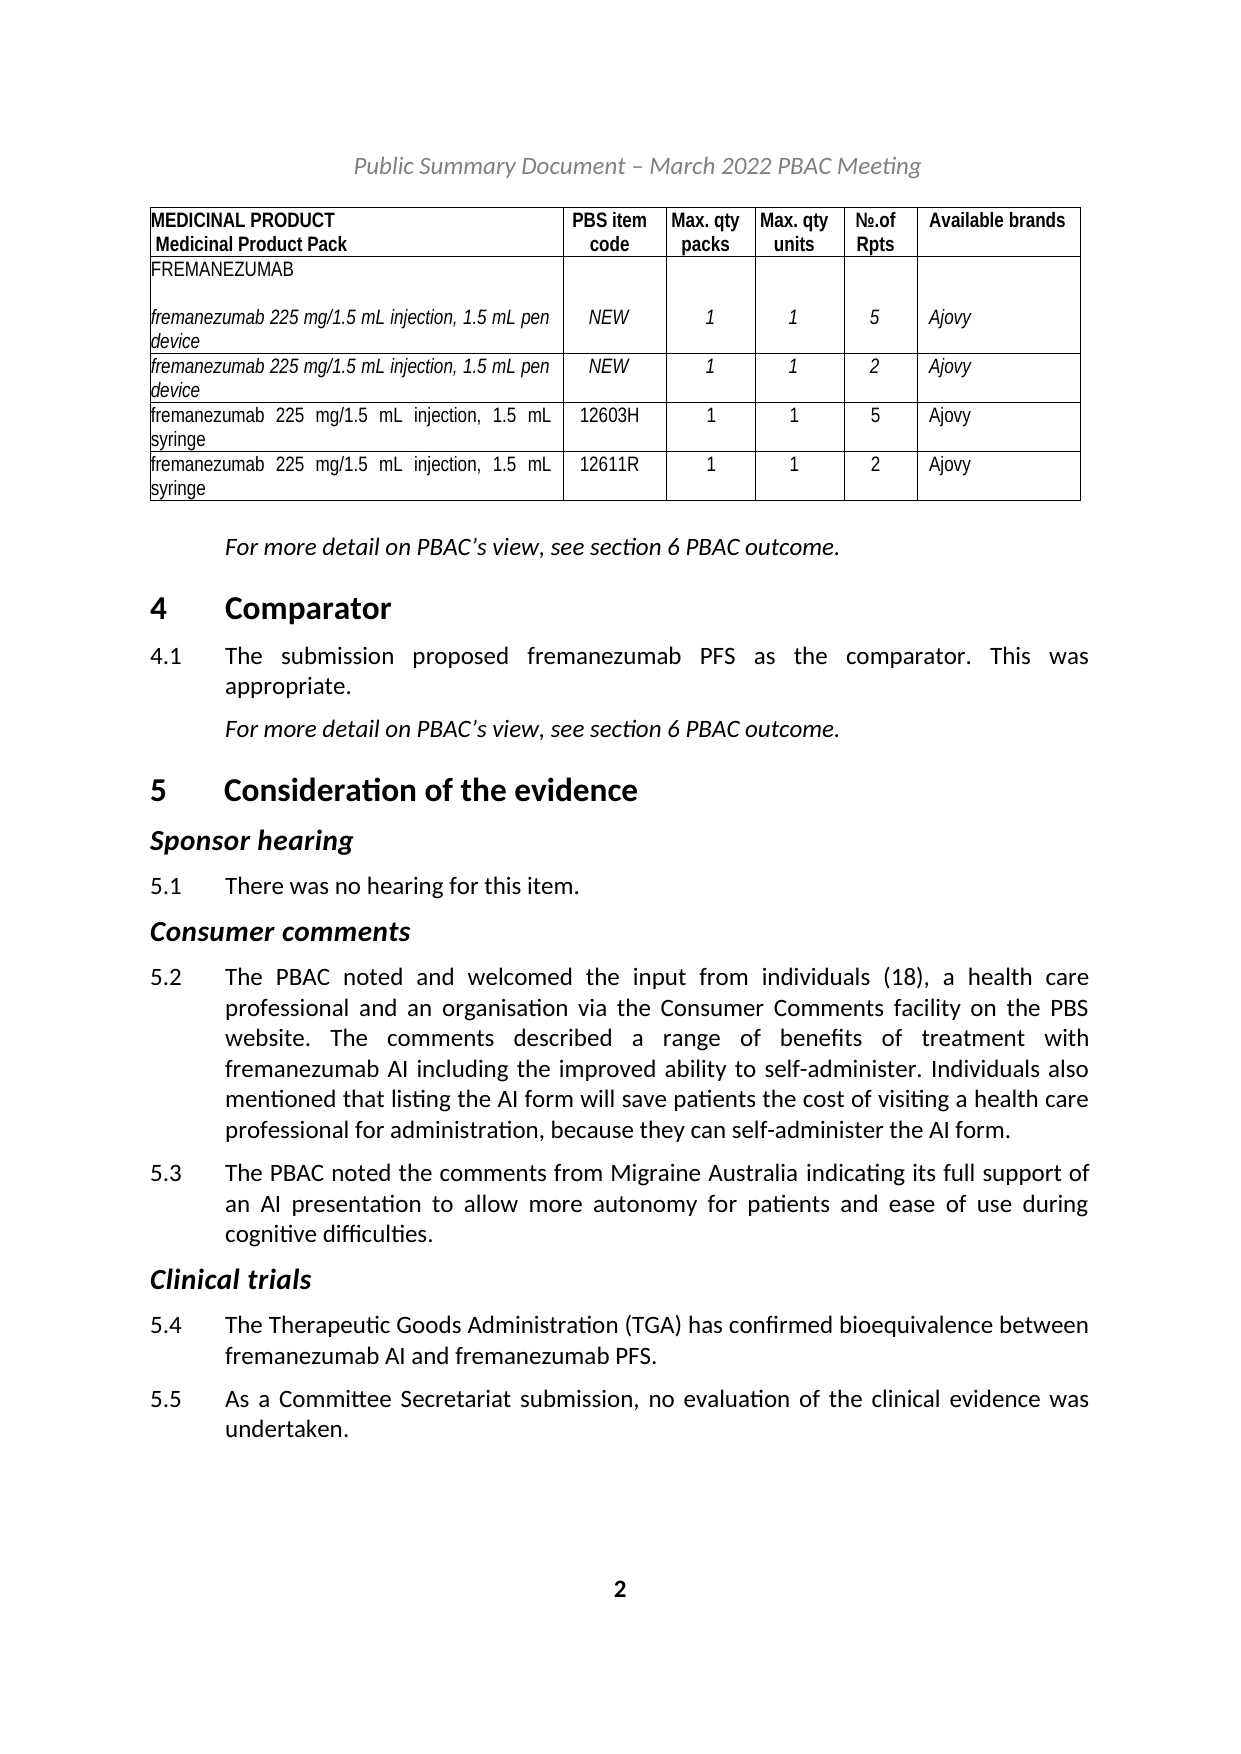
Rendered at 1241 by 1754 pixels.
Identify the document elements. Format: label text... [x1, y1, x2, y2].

table_cell NEW [564, 354, 666, 402]
table_header Available brands [918, 208, 1080, 256]
table_cell Ajovy [918, 452, 1080, 500]
subtitle Sponsor hearing [150, 822, 1090, 858]
table_cell 1 [667, 452, 755, 500]
table_header Max. qty packs [667, 208, 755, 256]
table_cell 1 [667, 257, 755, 353]
table_cell Ajovy [918, 403, 1080, 451]
table_cell 1 [756, 257, 844, 353]
table_header Max. qty units [756, 208, 844, 256]
text The PBAC noted the comments from Migraine Australia indicating its full support of an AI presentation to allow more autonomy for patients and ease of use during cognitive difficulties. [150, 1157, 1090, 1249]
table_cell 5 [845, 403, 917, 451]
table_cell fremanezumab 225 mg/1.5 mL injection, 1.5 mL syringe [151, 452, 563, 500]
list There was no hearing for this item. [150, 870, 1090, 901]
text As a Committee Secretariat submission, no evaluation of the clinical evidence was undertaken. [150, 1383, 1090, 1444]
list For more detail on PBAC’s view, see section 6 PBAC outcome. [225, 531, 1090, 562]
table_cell 1 [667, 354, 755, 402]
table_header PBS item code [564, 208, 666, 256]
text The Therapeutic Goods Administration (TGA) has confirmed bioequivalence between fremanezumab AI and fremanezumab PFS. [150, 1309, 1090, 1370]
table_cell 2 [845, 452, 917, 500]
table_cell FREMANEZUMAB fremanezumab 225 mg/1.5 mL injection, 1.5 mL pen device [151, 257, 563, 353]
table_cell 12603H [564, 403, 666, 451]
table_cell 12611R [564, 452, 666, 500]
text The submission proposed fremanezumab PFS as the comparator. This was appropriate. [150, 640, 1090, 701]
table_cell 1 [756, 403, 844, 451]
subtitle Consideration of the evidence [150, 769, 1090, 810]
table_cell 1 [667, 403, 755, 451]
table_cell 2 [845, 354, 917, 402]
table_cell 1 [756, 354, 844, 402]
table_cell Ajovy [918, 257, 1080, 353]
table_header MEDICINAL PRODUCT Medicinal Product Pack [151, 208, 563, 256]
list For more detail on PBAC’s view, see section 6 PBAC outcome. [225, 713, 1090, 744]
table_cell NEW [564, 257, 666, 353]
list The PBAC noted and welcomed the input from individuals (18), a health care professional and an organisation via the Consumer Comments facility on the PBS website. The comments described a range of benefits of treatment with fremanezumab AI including the improved ability to self-administer. Individuals also mentioned that listing the AI form will save patients the cost of visiting a health care professional for administration, because they can self-administer the AI form. [150, 962, 1090, 1145]
subtitle Clinical trials [150, 1261, 1090, 1297]
table_cell 5 [845, 257, 917, 353]
table_cell fremanezumab 225 mg/1.5 mL injection, 1.5 mL pen device [151, 354, 563, 402]
table_header №.of Rpts [845, 208, 917, 256]
table_cell fremanezumab 225 mg/1.5 mL injection, 1.5 mL syringe [151, 403, 563, 451]
subtitle Consumer comments [150, 913, 1090, 949]
table_cell 1 [756, 452, 844, 500]
table_cell Ajovy [918, 354, 1080, 402]
subtitle Comparator [150, 587, 1090, 627]
